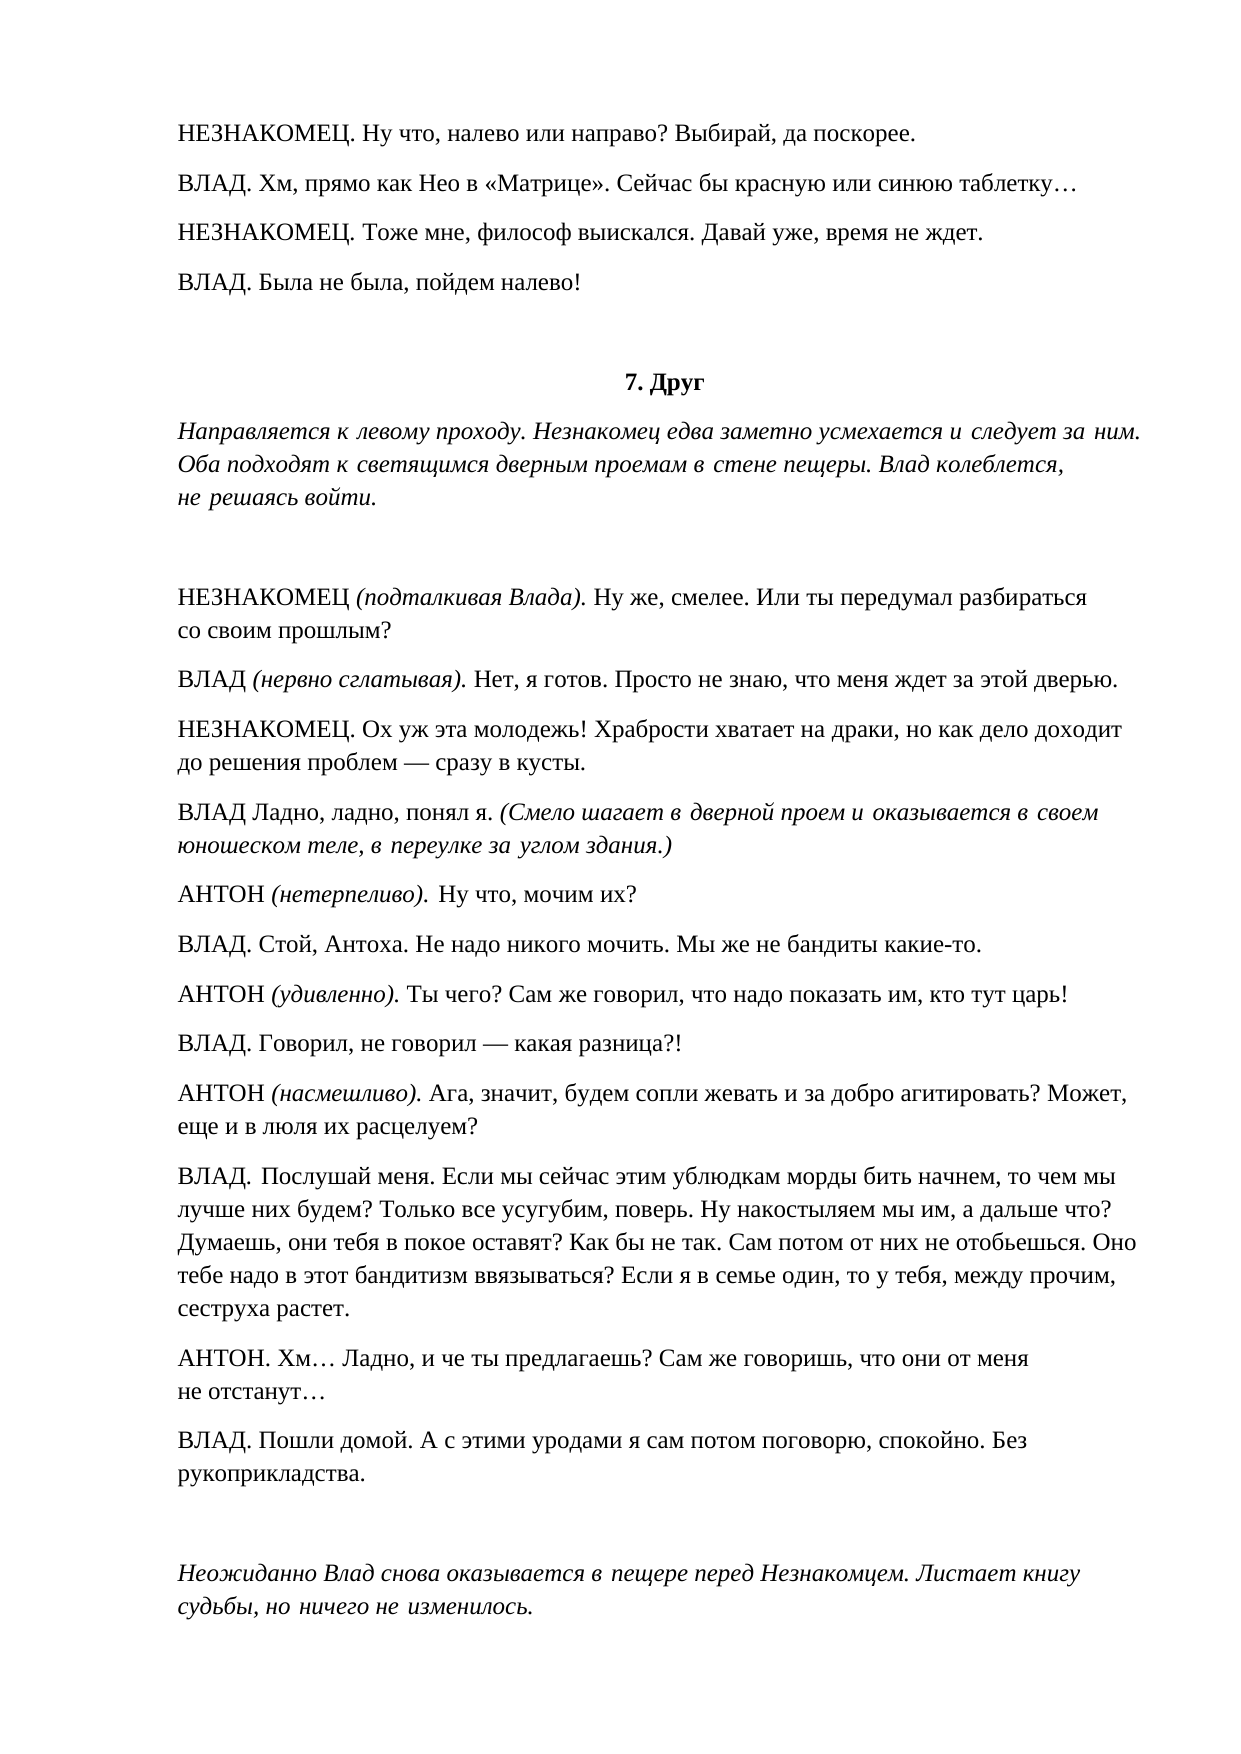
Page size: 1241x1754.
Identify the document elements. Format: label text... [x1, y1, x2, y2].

text Неожиданно Влад снова оказывается в пещере перед Незнакомцем. Листает книгу судьбы, но ничего не изменилось. [177, 1558, 1152, 1619]
text ВЛАД. Хм, прямо как Нео в «Матрице». Сейчас бы красную или синюю таблетку… [177, 168, 1152, 197]
text Направляется к левому проходу. Незнакомец едва заметно усмехается и следует за ним. Оба подходят к светящимся дверным проемам в стене пещеры. Влад колеблется, не решаясь войти. [177, 416, 1152, 511]
text АНТОН. Хм… Ладно, и че ты предлагаешь? Сам же говоришь, что они от меня не отстанут… [177, 1343, 1152, 1404]
text НЕЗНАКОМЕЦ. Ну что, налево или направо? Выбирай, да поскорее. [177, 118, 1152, 147]
text НЕЗНАКОМЕЦ (подталкивая Влада). Ну же, смелее. Или ты передумал разбираться со своим прошлым? [177, 582, 1152, 643]
text ВЛАД. Была не была, пойдем налево! [177, 267, 1152, 296]
text НЕЗНАКОМЕЦ. Тоже мне, философ выискался. Давай уже, время не ждет. [177, 217, 1152, 246]
text ВЛАД. Послушай меня. Если мы сейчас этим ублюдкам морды бить начнем, то чем мы лучше них будем? Только все усугубим, поверь. Ну накостыляем мы им, а дальше что? Думаешь, они тебя в покое оставят? Как бы не так. Сам потом от них не отобьешься. Оно тебе надо в этот бандитизм ввязываться? Если я в семье один, то у тебя, между прочим, сеструха растет. [177, 1161, 1152, 1322]
text ВЛАД. Говорил, не говорил — какая разница?! [177, 1028, 1152, 1057]
text АНТОН (удивленно). Ты чего? Сам же говорил, что надо показать им, кто тут царь! [177, 979, 1152, 1008]
text НЕЗНАКОМЕЦ. Ох уж эта молодежь! Храбрости хватает на драки, но как дело доходит до решения проблем — сразу в кусты. [177, 714, 1152, 776]
text АНТОН (нетерпеливо). Ну что, мочим их? [177, 879, 1152, 908]
text ВЛАД Ладно, ладно, понял я. (Смело шагает в дверной проем и оказывается в своем юношеском теле, в переулке за углом здания.) [177, 797, 1152, 858]
text ВЛАД. Стой, Антоха. Не надо никого мочить. Мы же не бандиты какие-то. [177, 929, 1152, 958]
text АНТОН (насмешливо). Ага, значит, будем сопли жевать и за добро агитировать? Может, еще и в люля их расцелуем? [177, 1078, 1152, 1140]
text ВЛАД (нервно сглатывая). Нет, я готов. Просто не знаю, что меня ждет за этой дверью. [177, 664, 1152, 693]
text ВЛАД. Пошли домой. А с этими уродами я сам потом поговорю, спокойно. Без рукоприкладства. [177, 1425, 1152, 1487]
text 7. Друг [177, 367, 1152, 395]
